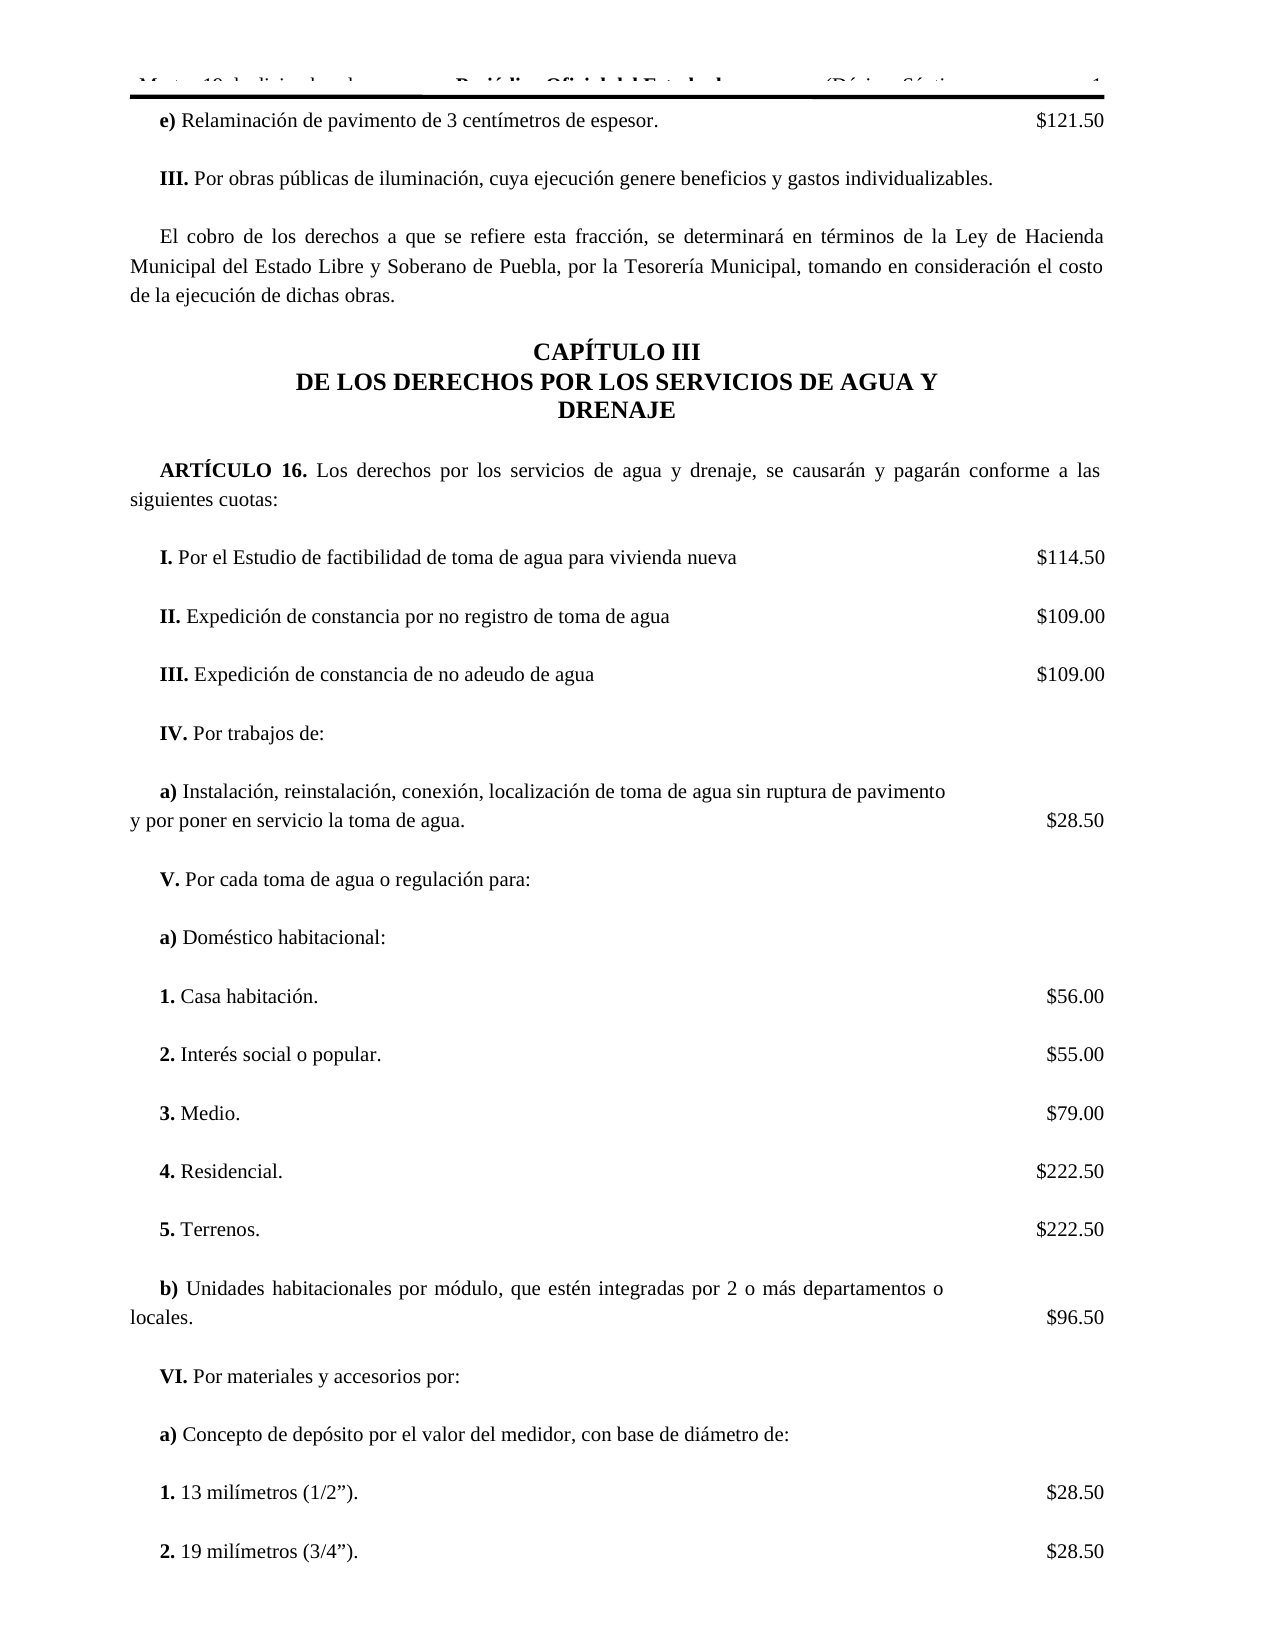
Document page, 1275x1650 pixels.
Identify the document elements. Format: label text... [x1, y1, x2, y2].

text y por poner en servicio la toma de agua. $28.50 [117, 808, 1117, 832]
list Expedición de constancia por no registro de toma de agua $109.00 [159, 604, 1119, 628]
list Terrenos. $222.50 [159, 1217, 1119, 1241]
list Expedición de constancia de no adeudo de agua $109.00 [159, 662, 1119, 686]
list Por el Estudio de factibilidad de toma de agua para vivienda nueva $114.50 [130, 545, 1119, 569]
list Interés social o popular. $55.00 [159, 1042, 1119, 1066]
list Relaminación de pavimento de 3 centímetros de espesor. $121.50 [159, 108, 1119, 132]
list Casa habitación. $56.00 [159, 984, 1119, 1008]
text a) Instalación, reinstalación, conexión, localización de toma de agua sin ruptura de pavimento [159, 779, 1119, 803]
list Por materiales y accesorios por: [159, 1364, 1119, 1388]
list Por obras públicas de iluminación, cuya ejecución genere beneficios y gastos individualizables. [159, 166, 1119, 190]
list Unidades habitacionales por módulo, que estén integradas por 2 o más departamentos o [159, 1276, 1119, 1300]
list Concepto de depósito por el valor del medidor, con base de diámetro de: [159, 1422, 1119, 1446]
text DE LOS DERECHOS POR LOS SERVICIOS DE AGUA Y DRENAJE [236, 367, 998, 424]
text El cobro de los derechos a que se refiere esta fracción, se determinará en términos de la Ley de Hacienda Municipal del Estado Libre y Soberano de Puebla, por la Tesorería Municipal, tomando en consideración el costo de la ejecución de dichas obras. [130, 224, 1104, 307]
list Doméstico habitacional: [159, 925, 1119, 949]
list Por cada toma de agua o regulación para: [159, 867, 1119, 891]
list Medio. $79.00 [159, 1101, 1119, 1125]
text locales. $96.50 [117, 1305, 1117, 1329]
list Residencial. $222.50 [159, 1159, 1119, 1183]
text 2. 19 milímetros (3/4”). $28.50 [159, 1539, 1119, 1563]
text 1. 13 milímetros (1/2”). $28.50 [159, 1480, 1119, 1504]
text ARTÍCULO 16. Los derechos por los servicios de agua y drenaje, se causarán y pagarán conforme a las siguientes cuotas: [130, 458, 1104, 511]
subtitle CAPÍTULO III [240, 337, 993, 366]
list Por trabajos de: [159, 721, 1119, 745]
